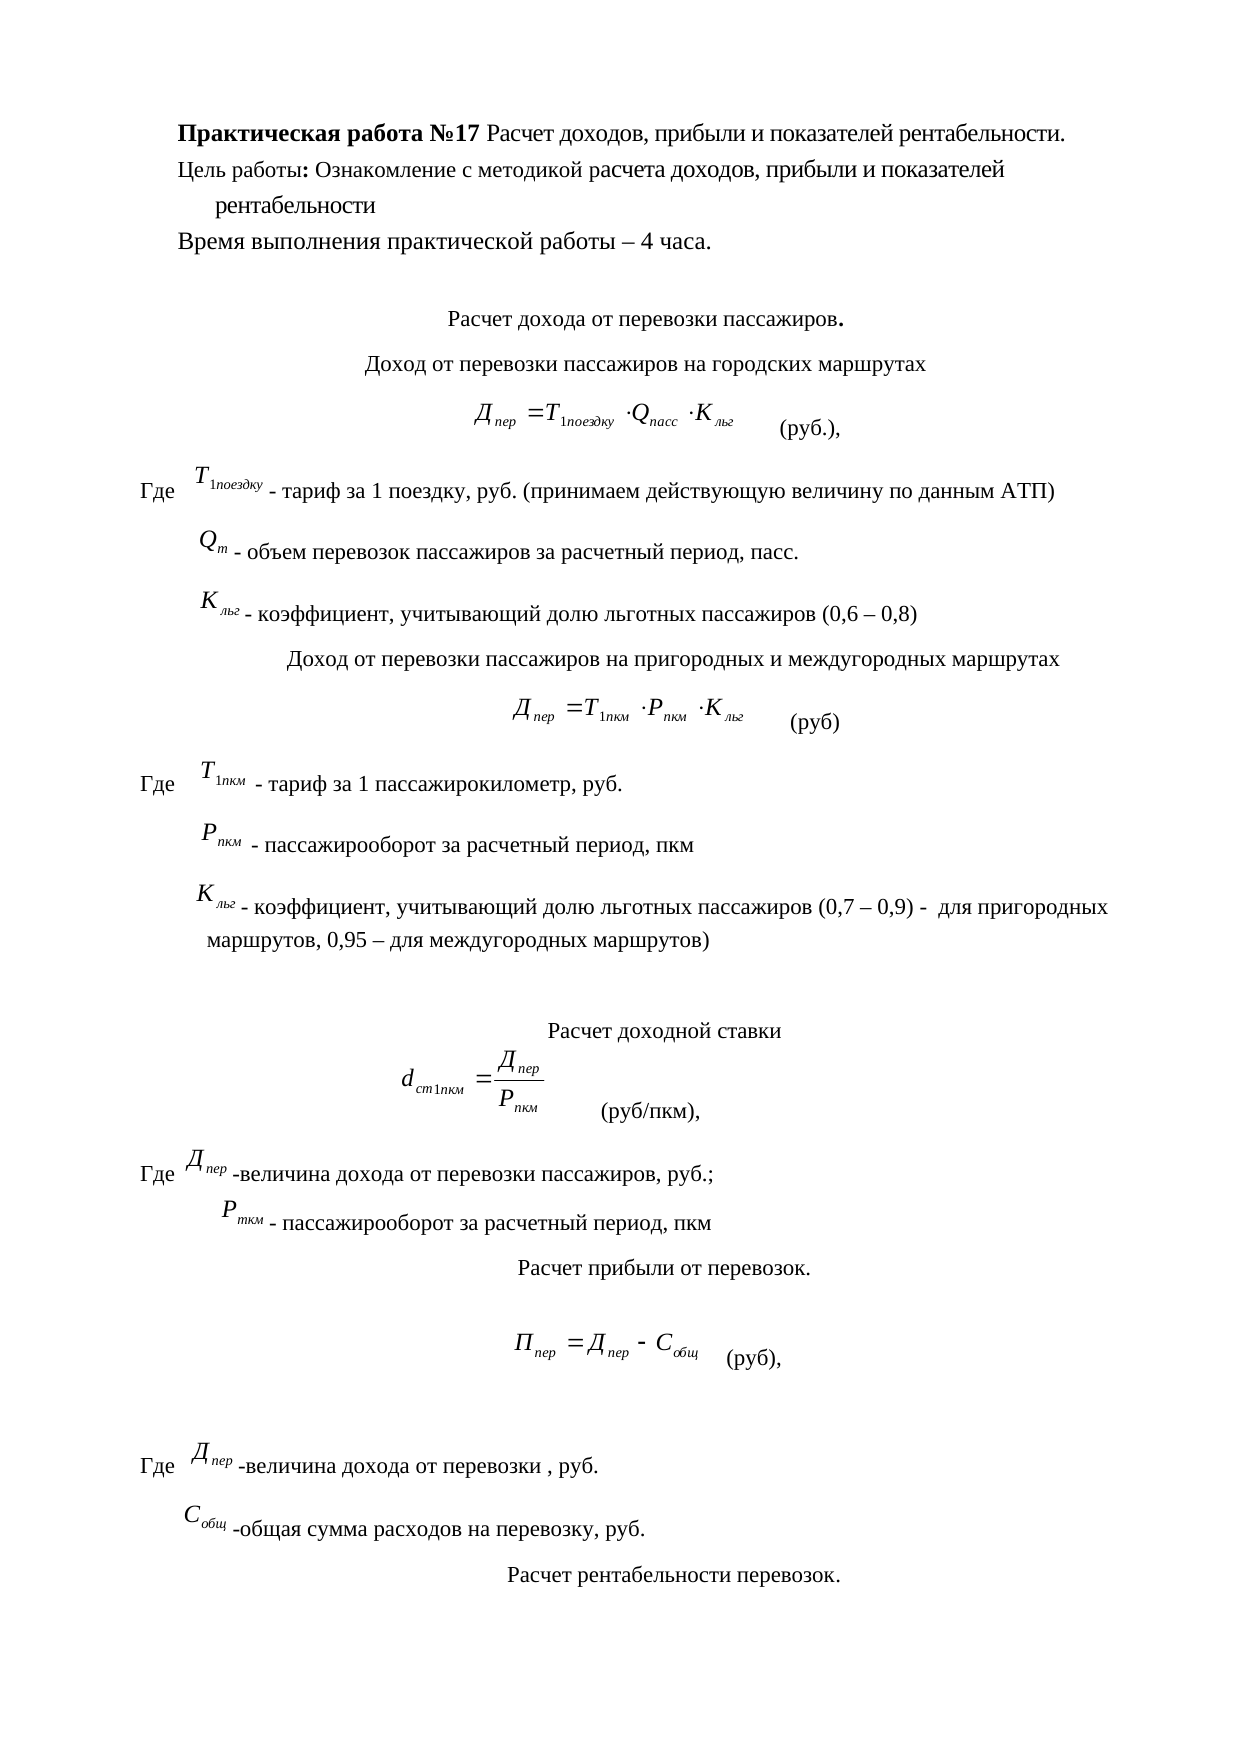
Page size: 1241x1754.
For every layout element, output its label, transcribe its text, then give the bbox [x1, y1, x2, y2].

text Расчет дохода от перевозки пассажиров. [140, 305, 1152, 331]
text Расчет рентабельности перевозок. [196, 1561, 1152, 1587]
text Где -величина дохода от перевозки , руб. [140, 1435, 1152, 1479]
text Где - тариф за 1 поездку, руб. (принимаем действующую величину по данным АТП) [140, 459, 1152, 503]
text Расчет доходной ставки [177, 1017, 1152, 1043]
text Практическая работа №17 Расчет доходов, прибыли и показателей рентабельности. [177, 118, 1152, 147]
text (руб) [196, 691, 1152, 735]
text Расчет прибыли от перевозок. [177, 1254, 1152, 1281]
text - пассажирооборот за расчетный период, пкм [140, 815, 1152, 858]
text Где -величина дохода от перевозки пассажиров, руб.; - пассажирооборот за расчетный период, пкм [140, 1142, 1152, 1235]
text -общая сумма расходов на перевозку, руб. [169, 1498, 1152, 1542]
text Доход от перевозки пассажиров на пригородных и междугородных маршрутах [196, 645, 1152, 672]
text - коэффициент, учитывающий долю льготных пассажиров (0,6 – 0,8) [196, 584, 1152, 626]
text - коэффициент, учитывающий долю льготных пассажиров (0,7 – 0,9) - для пригородных маршрутов, 0,95 – для междугородных маршрутов) [169, 877, 1152, 952]
text Доход от перевозки пассажиров на городских маршрутах [140, 350, 1152, 377]
text (руб/пкм), [140, 1043, 1152, 1123]
text (руб), [140, 1326, 1152, 1370]
text Где - тариф за 1 пассажирокилометр, руб. [140, 754, 1152, 796]
text Цель работы: Ознакомление с методикой расчета доходов, прибыли и показателей рентабельности [177, 154, 1152, 219]
text - объем перевозок пассажиров за расчетный период, пасс. [196, 522, 1152, 564]
text Время выполнения практической работы – 4 часа. [177, 226, 1152, 255]
text (руб.), [140, 396, 1152, 440]
